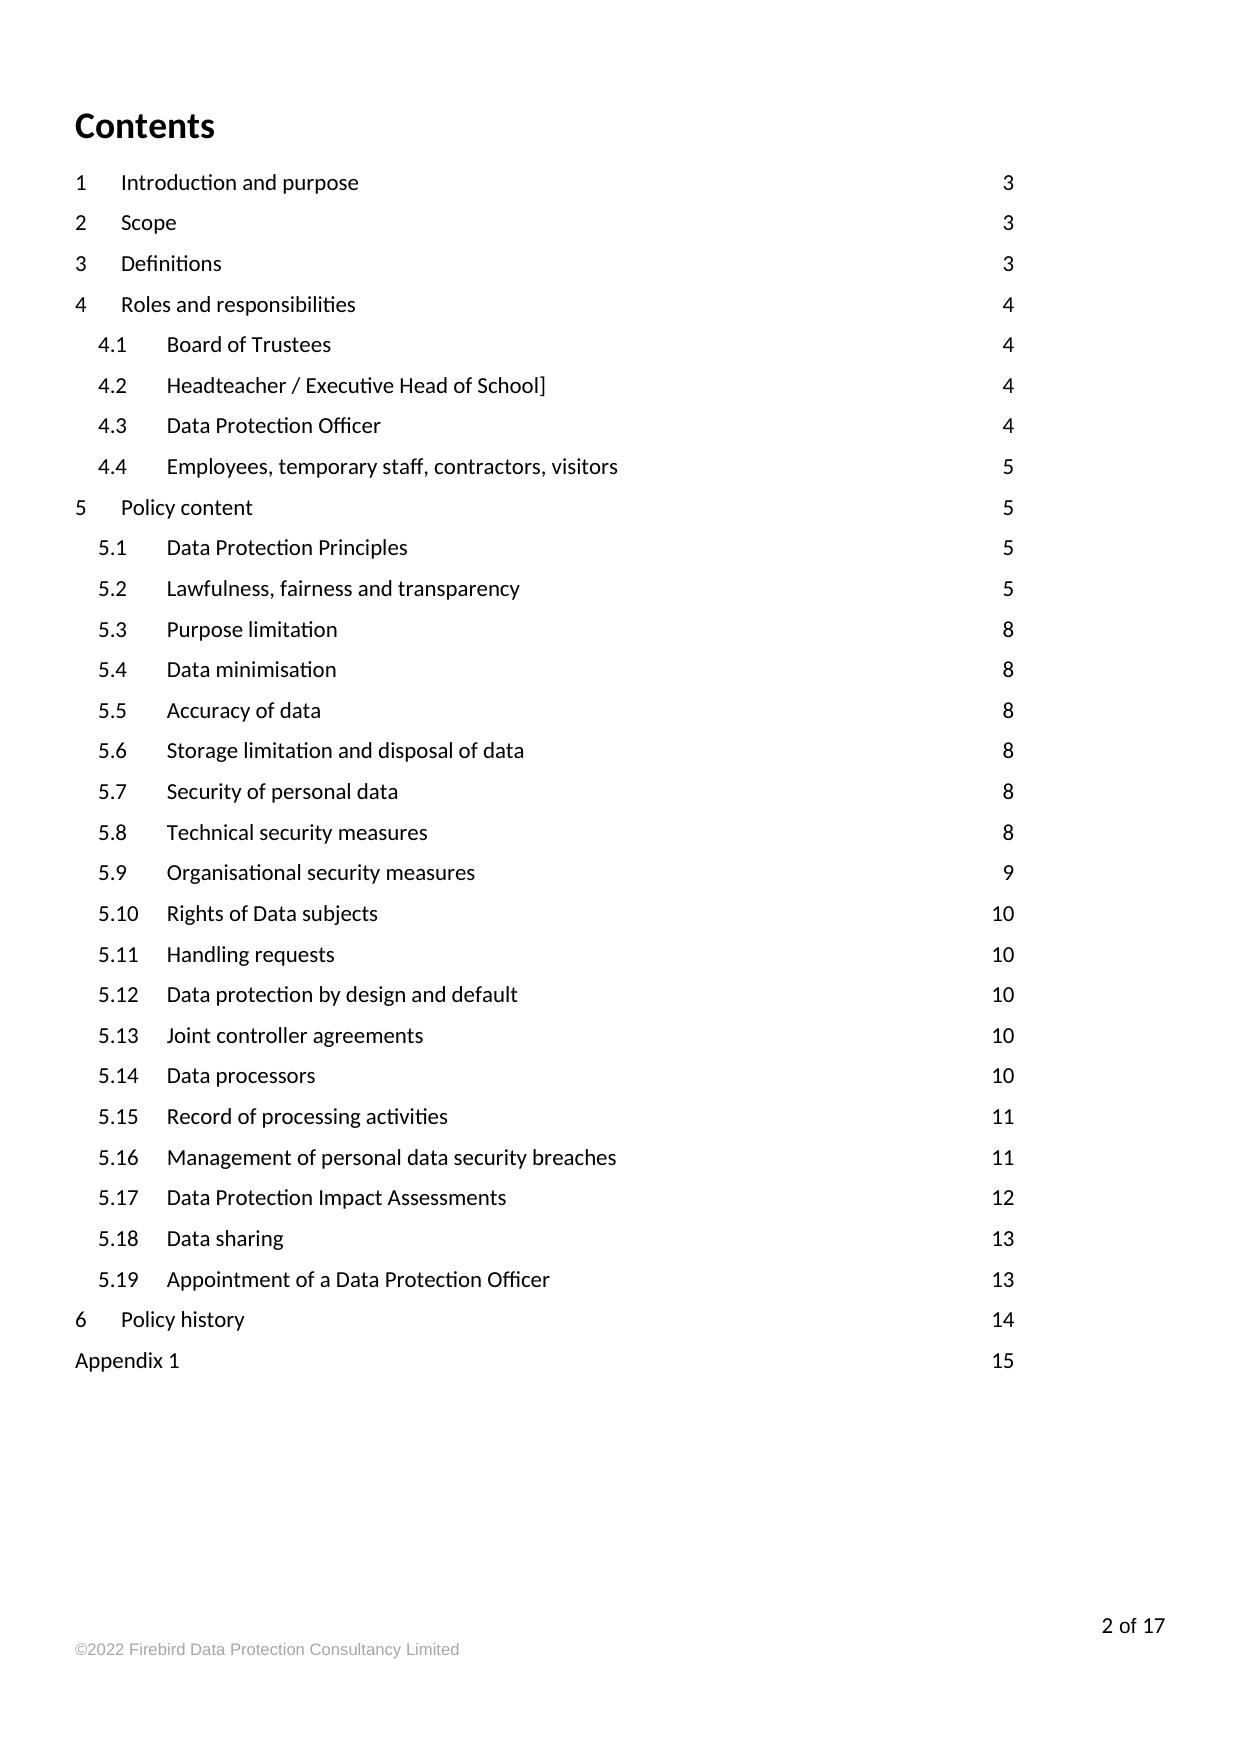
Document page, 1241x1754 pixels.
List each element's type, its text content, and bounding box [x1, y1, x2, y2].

text Contents [75, 102, 1165, 148]
